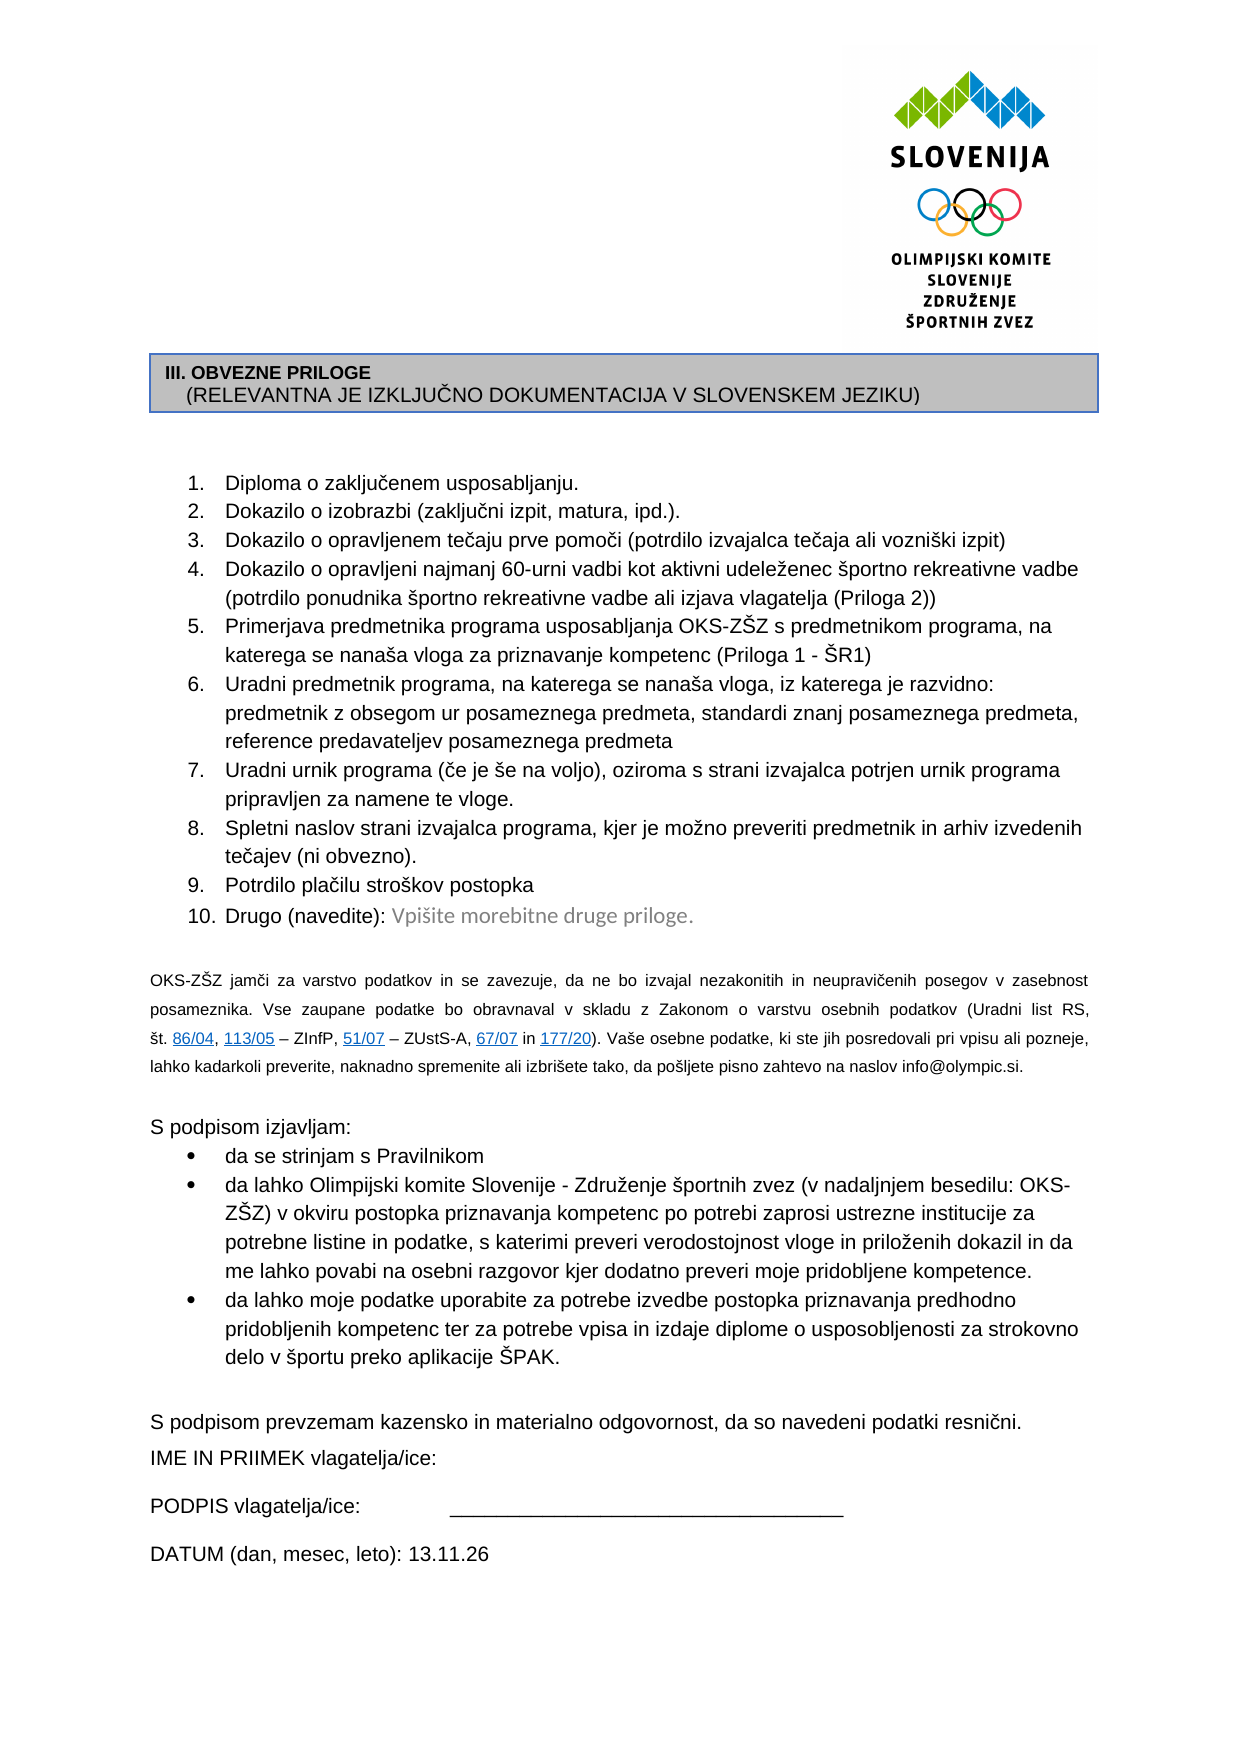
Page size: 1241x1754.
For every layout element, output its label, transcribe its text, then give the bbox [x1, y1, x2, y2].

list da se strinjam s Pravilnikom [187, 1143, 1090, 1168]
text S podpisom prevzemam kazensko in materialno odgovornost, da so navedeni podatki resnični. [150, 1410, 1090, 1434]
text IME IN PRIIMEK vlagatelja/ice: [150, 1446, 1090, 1470]
list da lahko moje podatke uporabite za potrebe izvedbe postopka priznavanja predhodno pridobljenih kompetenc ter za potrebe vpisa in izdaje diplome o usposobljenosti za strokovno delo v športu preko aplikacije ŠPAK. [187, 1287, 1090, 1369]
picture [841, 45, 1098, 353]
text OKS-ZŠZ jamči za varstvo podatkov in se zavezuje, da ne bo izvajal nezakonitih in neupravičenih posegov v zasebnost posameznika. Vse zaupane podatke bo obravnaval v skladu z Zakonom o varstvu osebnih podatkov (Uradni list RS, št. 86/04, 113/05 – ZInfP, 51/07 – ZUstS-A, 67/07 in 177/20). Vaše osebne podatke, ki ste jih posredovali pri vpisu ali pozneje, lahko kadarkoli preverite, naknadno spremenite ali izbrišete tako, da pošljete pisno zahtevo na naslov info@olympic.si. [150, 971, 1090, 1076]
list Diploma o zaključenem usposabljanju. [187, 470, 1090, 494]
list Dokazilo o izobrazbi (zaključni izpit, matura, ipd.). [187, 499, 1090, 523]
text S podpisom izjavljam: [150, 1115, 1090, 1139]
list Drugo (navedite): [187, 902, 1090, 929]
text PODPIS vlagatelja/ice: __________________________________ [150, 1494, 1090, 1518]
list da lahko Olimpijski komite Slovenije - Združenje športnih zvez (v nadaljnjem besedilu: OKS-ZŠZ) v okviru postopka priznavanja kompetenc po potrebi zaprosi ustrezne institucije za potrebne listine in podatke, s katerimi preveri verodostojnost vloge in priloženih dokazil in da me lahko povabi na osebni razgovor kjer dodatno preveri moje pridobljene kompetence. [187, 1172, 1090, 1283]
list Spletni naslov strani izvajalca programa, kjer je možno preveriti predmetnik in arhiv izvedenih tečajev (ni obvezno). [187, 815, 1090, 868]
list Dokazilo o opravljeni najmanj 60-urni vadbi kot aktivni udeleženec športno rekreativne vadbe (potrdilo ponudnika športno rekreativne vadbe ali izjava vlagatelja (Priloga 2)) [187, 557, 1090, 609]
list Dokazilo o opravljenem tečaju prve pomoči (potrdilo izvajalca tečaja ali vozniški izpit) [187, 528, 1090, 552]
list Potrdilo plačilu stroškov postopka [187, 873, 1090, 897]
list Primerjava predmetnika programa usposabljanja OKS-ZŠZ s predmetnikom programa, na katerega se nanaša vloga za priznavanje kompetenc (Priloga 1 - ŠR1) [187, 614, 1090, 667]
text DATUM (dan, mesec, leto): 13. 01. 2023 [150, 1542, 1090, 1566]
list Uradni predmetnik programa, na katerega se nanaša vloga, iz katerega je razvidno: predmetnik z obsegom ur posameznega predmeta, standardi znanj posameznega predmeta, reference predavateljev posameznega predmeta [187, 672, 1090, 753]
list Uradni urnik programa (če je še na voljo), oziroma s strani izvajalca potrjen urnik programa pripravljen za namene te vloge. [187, 758, 1090, 811]
